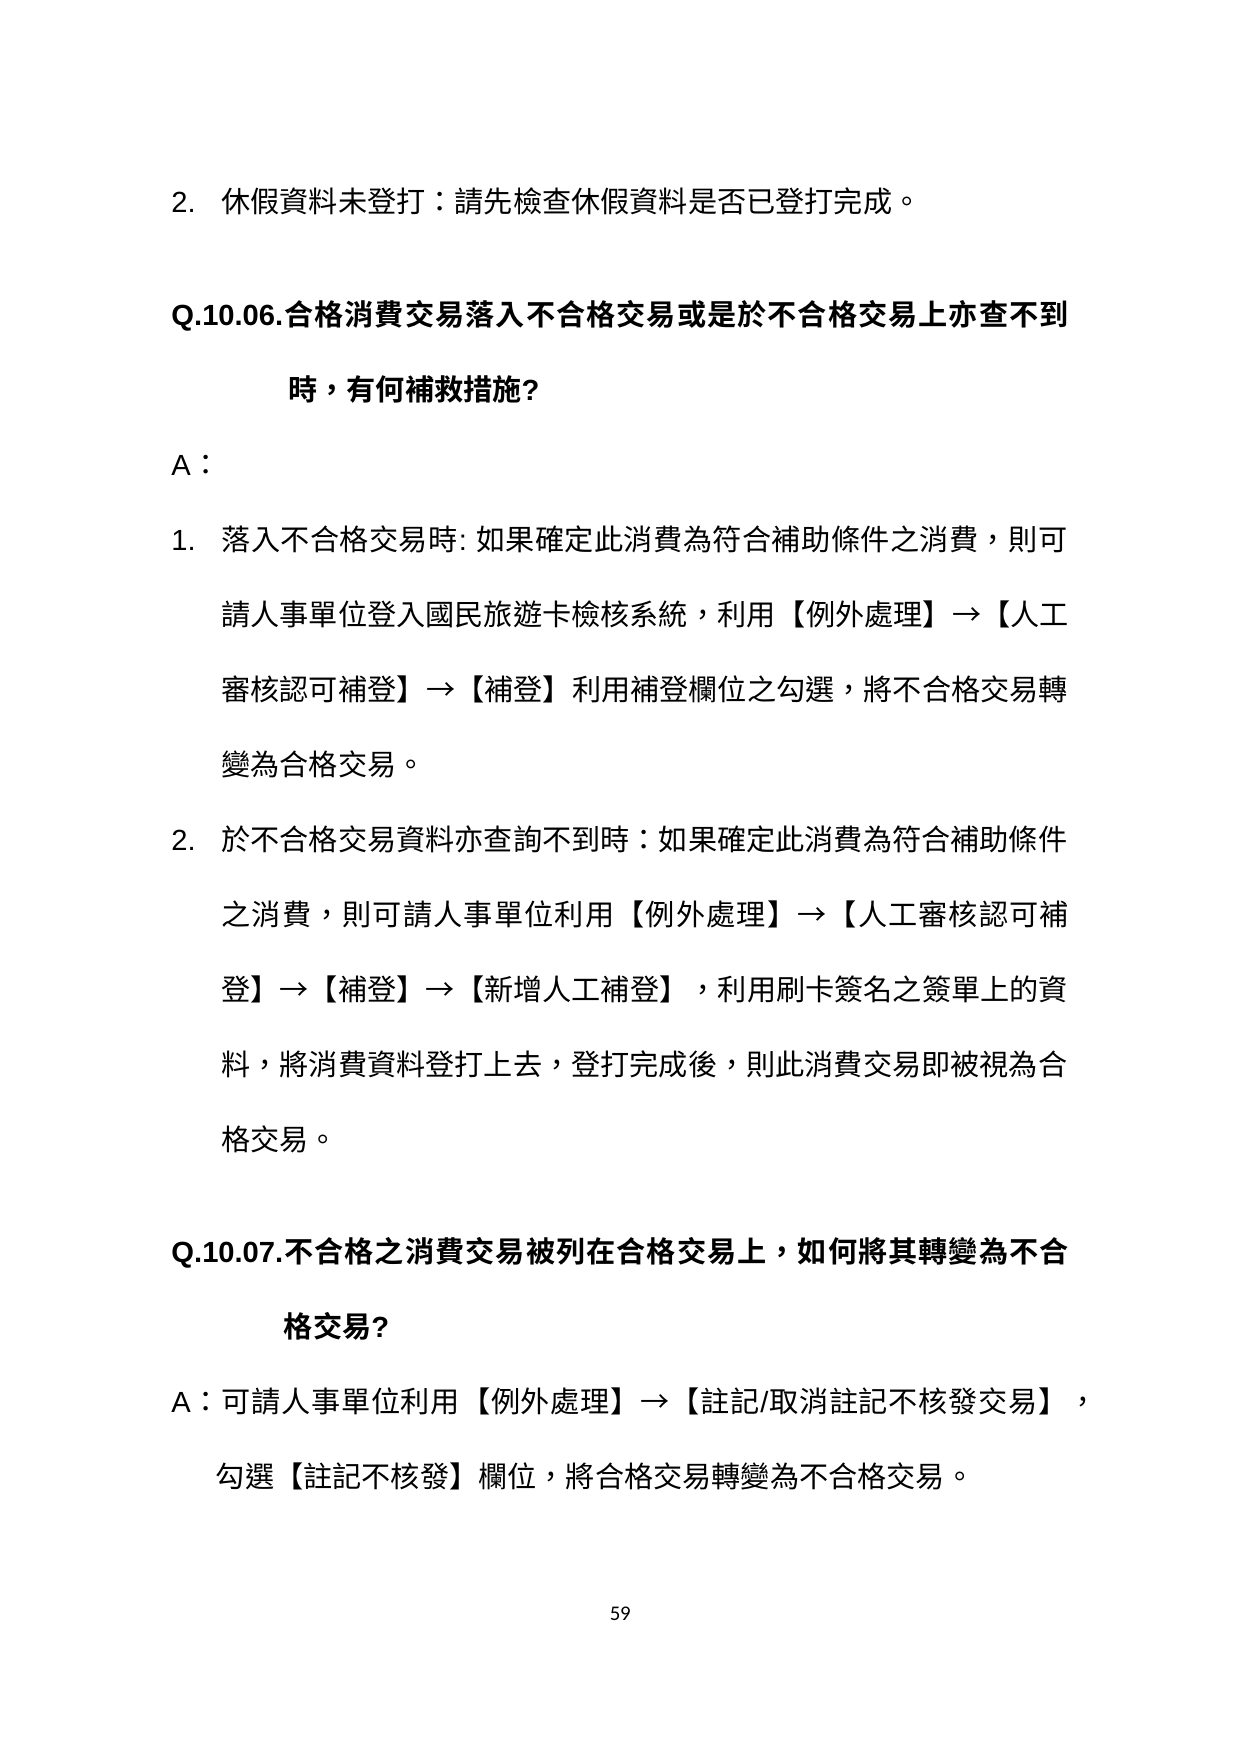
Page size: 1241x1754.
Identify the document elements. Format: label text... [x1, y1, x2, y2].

text A：可請人事單位利用【例外處理】→【註記/取消註記不核發交易】，勾選【註記不核發】欄位，將合格交易轉變為不合格交易。 [171, 1362, 1069, 1512]
text A： [171, 425, 1069, 500]
text Q.10.07.不合格之消費交易被列在合格交易上，如何將其轉變為不合格交易? [171, 1212, 1069, 1362]
list 休假資料未登打：請先檢查休假資料是否已登打完成。 [171, 162, 1069, 237]
text Q.10.06.合格消費交易落入不合格交易或是於不合格交易上亦查不到時，有何補救措施? [171, 275, 1069, 425]
list 落入不合格交易時: 如果確定此消費為符合補助條件之消費，則可請人事單位登入國民旅遊卡檢核系統，利用【例外處理】→【人工審核認可補登】→【補登】利用補登欄位之勾選，將不合格交易轉變為合格交易。 [171, 500, 1069, 800]
list 於不合格交易資料亦查詢不到時：如果確定此消費為符合補助條件之消費，則可請人事單位利用【例外處理】→【人工審核認可補登】→【補登】→【新增人工補登】，利用刷卡簽名之簽單上的資料，將消費資料登打上去，登打完成後，則此消費交易即被視為合格交易。 [171, 800, 1069, 1175]
